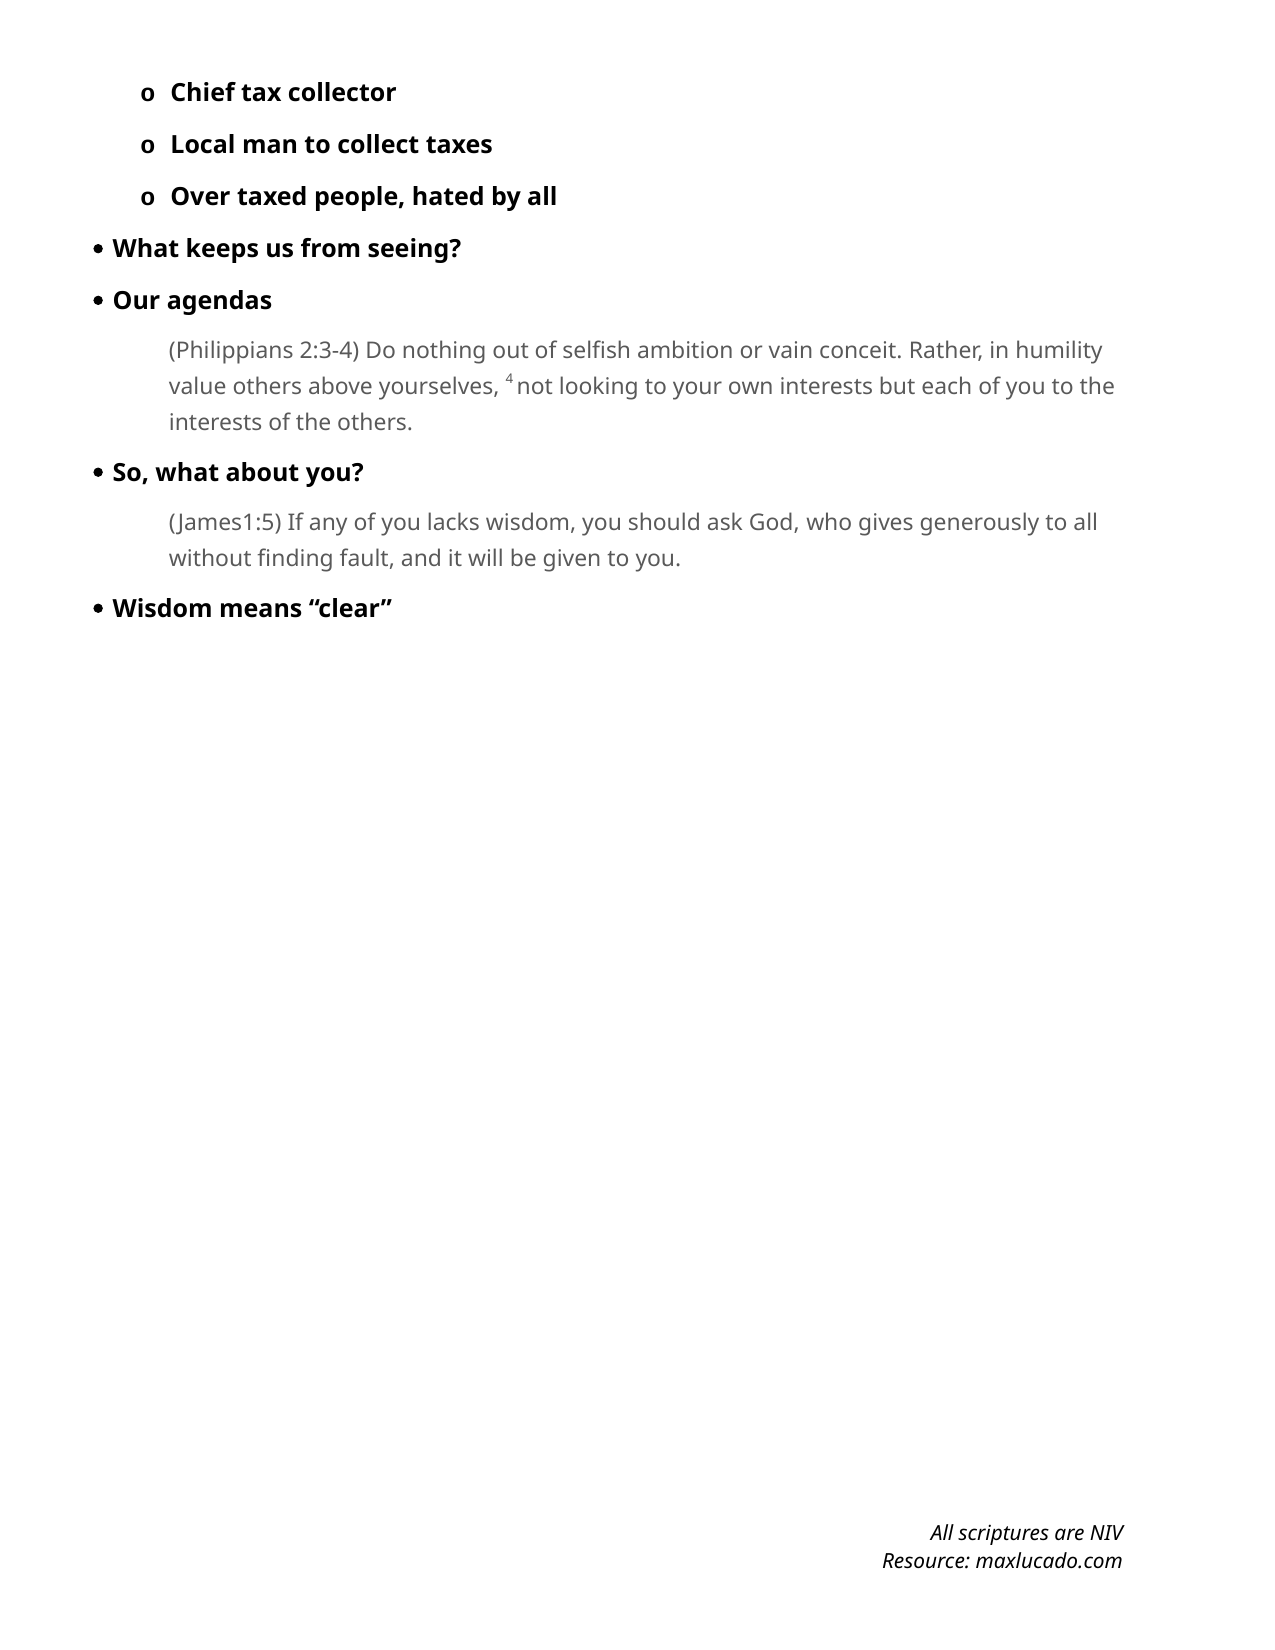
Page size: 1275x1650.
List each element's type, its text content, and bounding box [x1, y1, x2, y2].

list Chief tax collector [140, 75, 1153, 109]
text (James1:5) If any of you lacks wisdom, you should ask God, who gives generously to all without finding fault, and it will be given to you. [169, 506, 1153, 573]
list Local man to collect taxes [140, 127, 1153, 161]
list Wisdom means “clear” [94, 590, 1153, 624]
list So, what about you? [94, 454, 1153, 488]
list What keeps us from seeing? [94, 231, 1153, 265]
list Over taxed people, hated by all [140, 179, 1153, 213]
list Our agendas [94, 282, 1153, 316]
text (Philippians 2:3-4) Do nothing out of selfish ambition or vain conceit. Rather, in humility value others above yourselves, 4 not looking to your own interests but each of you to the interests of the others. [169, 334, 1153, 437]
